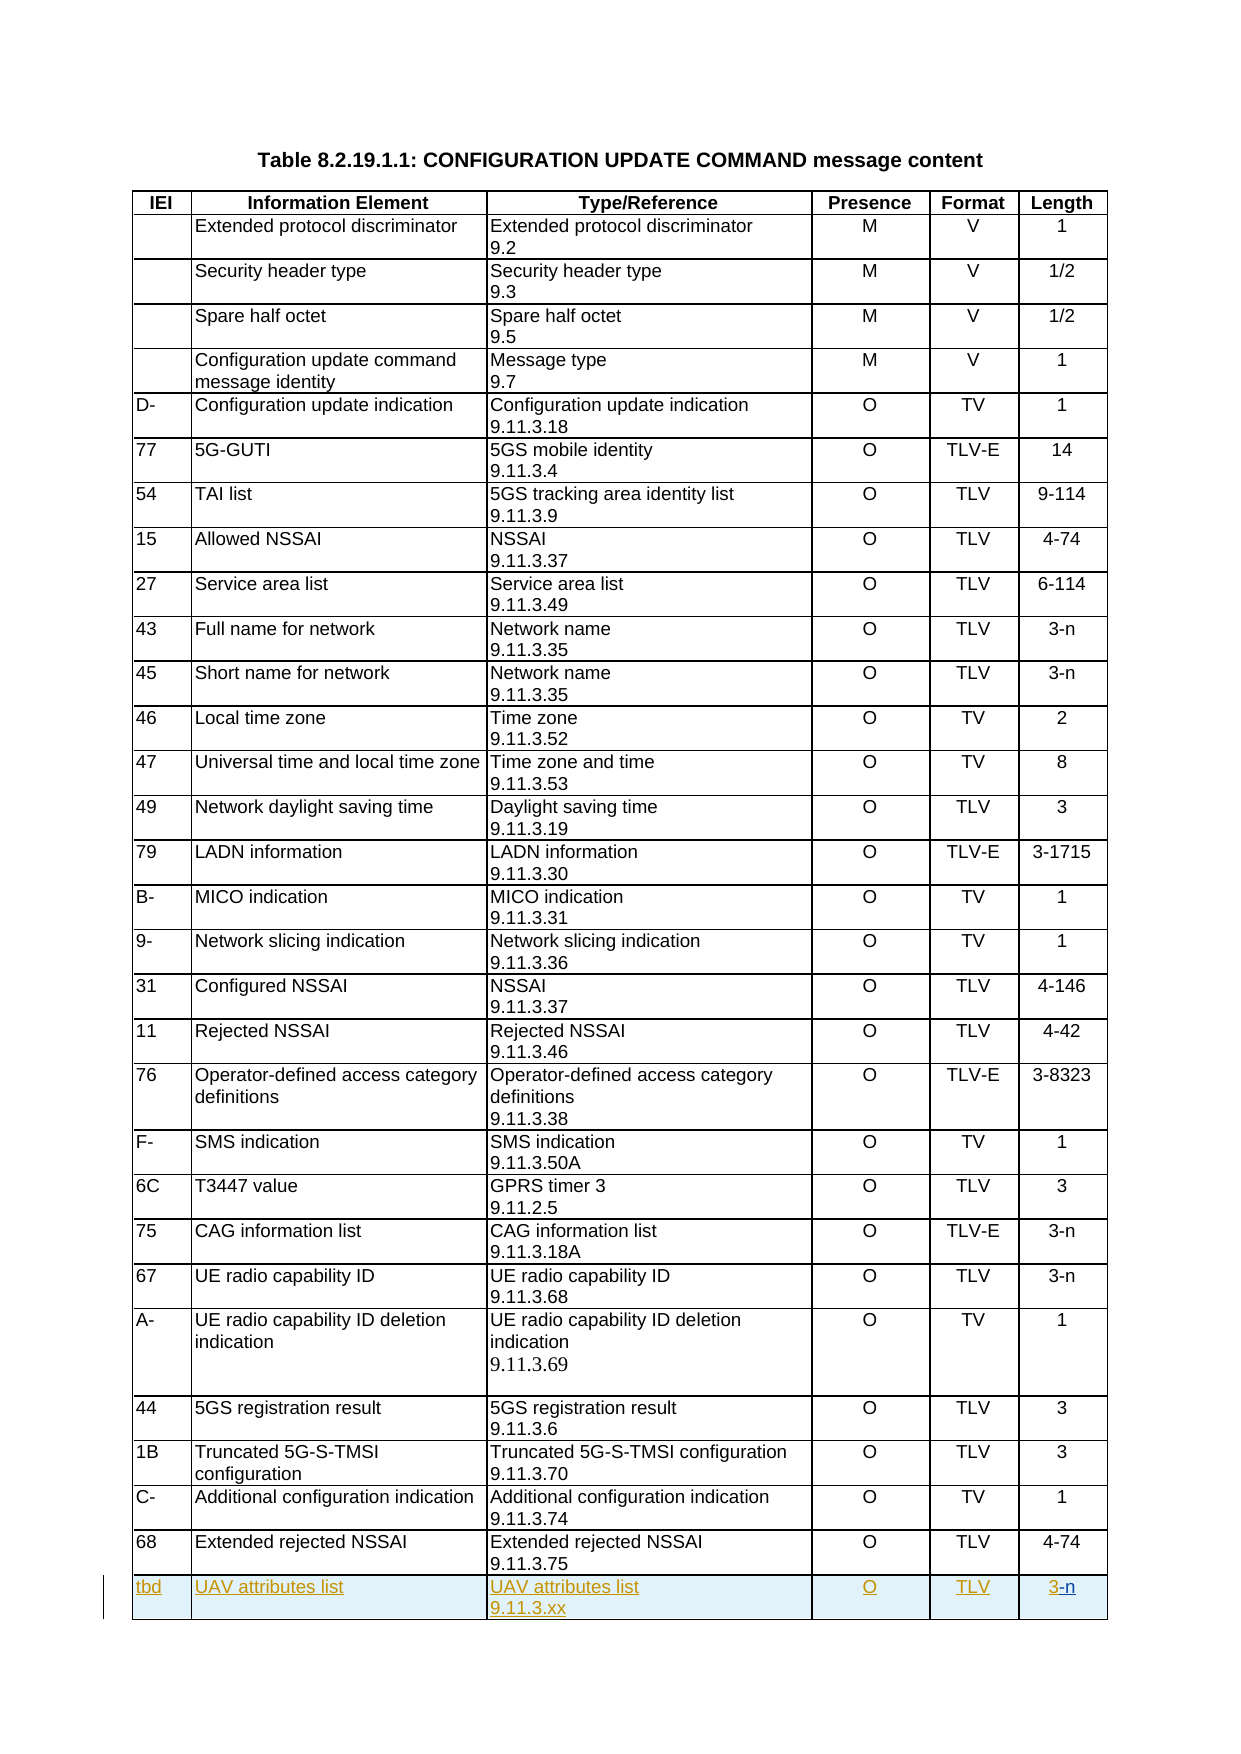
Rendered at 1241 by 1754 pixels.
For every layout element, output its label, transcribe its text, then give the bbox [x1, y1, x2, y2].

table_cell 5GS tracking area identity list 9.11.3.9 [488, 483, 811, 526]
table_cell 76 [133, 1064, 191, 1129]
table_cell D- [133, 393, 191, 437]
table_cell O [813, 617, 929, 660]
table_cell TV [931, 751, 1018, 794]
table_cell TLV [931, 1397, 1018, 1440]
table_header Format [931, 192, 1018, 213]
table_cell V [931, 349, 1018, 392]
table_cell Extended protocol discriminator 9.2 [488, 215, 811, 258]
table_cell MICO indication 9.11.3.31 [488, 886, 811, 928]
table_cell O [813, 394, 929, 437]
table_header Type/Reference [488, 192, 811, 213]
table_cell 1 [1020, 349, 1107, 392]
table_cell O [813, 662, 929, 705]
table_cell Message type 9.7 [488, 349, 811, 392]
table_cell 79 [133, 840, 191, 884]
table_cell O [813, 841, 929, 884]
table_cell T3447 value [192, 1175, 486, 1218]
table_cell Security header type [192, 260, 486, 303]
table_cell O [813, 1131, 929, 1173]
table_cell TLV [931, 1175, 1018, 1218]
table_cell Time zone and time 9.11.3.53 [488, 751, 811, 794]
table_cell 9-114 [1020, 483, 1107, 526]
table_cell Truncated 5G-S-TMSI configuration 9.11.3.70 [488, 1441, 811, 1484]
table_cell UE radio capability ID 9.11.3.68 [488, 1265, 811, 1308]
table_cell M [813, 305, 929, 348]
table_cell TLV [931, 483, 1018, 526]
table_cell O [813, 1441, 929, 1484]
table_cell O [813, 1064, 929, 1129]
table_cell Network slicing indication 9.11.3.36 [488, 930, 811, 973]
table_cell 4-42 [1020, 1020, 1107, 1063]
table_cell 1 [1020, 1131, 1107, 1173]
table_cell A- [133, 1309, 191, 1395]
table_cell TLV-E [931, 1220, 1018, 1263]
table_cell Service area list 9.11.3.49 [488, 573, 811, 616]
table_cell 45 [133, 661, 191, 705]
table_cell TV [931, 1486, 1018, 1529]
table_cell O [813, 1265, 929, 1308]
table_cell Additional configuration indication 9.11.3.74 [488, 1486, 811, 1529]
table_cell TV [931, 930, 1018, 973]
table_cell NSSAI 9.11.3.37 [488, 528, 811, 571]
table_cell Configured NSSAI [192, 975, 486, 1018]
table_cell 1 [1020, 930, 1107, 973]
table_cell Additional configuration indication [192, 1486, 486, 1529]
table_cell 31 [133, 974, 191, 1018]
table_cell 4-146 [1020, 975, 1107, 1018]
table_cell UE radio capability ID deletion indication 9.11.3.69 [488, 1309, 811, 1395]
table_cell 46 [133, 706, 191, 750]
table_cell 1 [1020, 1309, 1107, 1395]
table_cell 5GS registration result 9.11.3.6 [488, 1397, 811, 1440]
table_cell 3-8323 [1020, 1064, 1107, 1129]
table_cell TLV-E [931, 841, 1018, 884]
table_cell Short name for network [192, 662, 486, 705]
table_cell Configuration update indication 9.11.3.18 [488, 394, 811, 437]
table_cell Network name 9.11.3.35 [488, 617, 811, 660]
table_cell SMS indication [192, 1131, 486, 1173]
table_cell 5G-GUTI [192, 439, 486, 482]
table_cell 43 [133, 617, 191, 660]
table_cell CAG information list 9.11.3.18A [488, 1220, 811, 1263]
table_cell TV [931, 1309, 1018, 1395]
table_cell Service area list [192, 573, 486, 616]
table_cell TLV [931, 1020, 1018, 1063]
table_cell 8 [1020, 751, 1107, 794]
table_cell O [813, 1220, 929, 1263]
table_cell TLV-E [931, 439, 1018, 482]
table_cell 44 [133, 1396, 191, 1440]
table_header Length [1020, 192, 1107, 213]
table_cell Operator-defined access category definitions [192, 1064, 486, 1129]
table_cell Rejected NSSAI 9.11.3.46 [488, 1020, 811, 1063]
table_cell TLV [931, 662, 1018, 705]
table_cell O [813, 528, 929, 571]
table_cell Security header type 9.3 [488, 260, 811, 303]
table_cell O [813, 1397, 929, 1440]
table_cell O [813, 886, 929, 928]
table_cell O [813, 1309, 929, 1395]
text Table 8.2.19.1.1: CONFIGURATION UPDATE COMMAND message content [118, 148, 1122, 172]
table_cell O [813, 1020, 929, 1063]
table_cell LADN information [192, 841, 486, 884]
table_cell 3-n [1020, 1220, 1107, 1263]
table_cell 1 [1020, 215, 1107, 258]
table_cell O [813, 930, 929, 973]
table_cell Local time zone [192, 707, 486, 750]
table_cell O [813, 975, 929, 1018]
table_cell [133, 215, 191, 258]
table_cell Time zone 9.11.3.52 [488, 707, 811, 750]
table_cell O [813, 707, 929, 750]
table_cell O [813, 796, 929, 839]
table_cell TLV [931, 528, 1018, 571]
table_cell 6C [133, 1175, 191, 1218]
table_cell TAI list [192, 483, 486, 526]
table_cell M [813, 260, 929, 303]
table_cell V [931, 305, 1018, 348]
table_cell 3-n [1020, 617, 1107, 660]
table_cell Rejected NSSAI [192, 1020, 486, 1063]
table_cell 1 [1020, 394, 1107, 437]
table_cell 3 [1020, 1441, 1107, 1484]
table_cell TV [931, 394, 1018, 437]
table_cell [133, 304, 191, 348]
table_cell Daylight saving time 9.11.3.19 [488, 796, 811, 839]
table_cell O [813, 439, 929, 482]
table_cell 5GS mobile identity 9.11.3.4 [488, 439, 811, 482]
table_cell 54 [133, 483, 191, 526]
table_cell TLV [931, 1265, 1018, 1308]
table_cell M [813, 215, 929, 258]
table_cell O [813, 483, 929, 526]
table_cell F- [133, 1130, 191, 1173]
table_cell TLV [931, 1441, 1018, 1484]
table_cell LADN information 9.11.3.30 [488, 841, 811, 884]
table_header Information Element [192, 192, 486, 213]
table_cell TLV [931, 1531, 1018, 1574]
table_cell Allowed NSSAI [192, 528, 486, 571]
table_cell Extended rejected NSSAI [192, 1531, 486, 1574]
table_cell Extended rejected NSSAI 9.11.3.75 [488, 1531, 811, 1574]
table_cell 3 [1020, 1397, 1107, 1440]
table_cell TLV [931, 573, 1018, 616]
table_cell CAG information list [192, 1220, 486, 1263]
table_cell 1 [1020, 1486, 1107, 1529]
table_cell 15 [133, 528, 191, 571]
table_cell 3-n [1020, 1265, 1107, 1308]
table_cell SMS indication 9.11.3.50A [488, 1131, 811, 1173]
table_cell Operator-defined access category definitions 9.11.3.38 [488, 1064, 811, 1129]
table_cell O [813, 751, 929, 794]
table_cell 77 [133, 438, 191, 482]
table_cell Configuration update command message identity [192, 349, 486, 392]
table_cell V [931, 215, 1018, 258]
table_cell 68 [133, 1530, 191, 1574]
table_header Presence [813, 192, 929, 213]
table_cell UE radio capability ID [192, 1265, 486, 1308]
table_cell O [813, 1531, 929, 1574]
table_cell 2 [1020, 707, 1107, 750]
table_cell 1B [133, 1441, 191, 1484]
table_cell [133, 259, 191, 303]
table_cell Network slicing indication [192, 930, 486, 973]
table_cell Spare half octet 9.5 [488, 305, 811, 348]
table_cell TLV-E [931, 1064, 1018, 1129]
table_cell TV [931, 707, 1018, 750]
table_cell TV [931, 886, 1018, 928]
table_cell MICO indication [192, 886, 486, 928]
table_cell Full name for network [192, 617, 486, 660]
table_cell Universal time and local time zone [192, 751, 486, 794]
table_cell TLV [931, 796, 1018, 839]
table_cell Network daylight saving time [192, 796, 486, 839]
table_cell 3-1715 [1020, 841, 1107, 884]
table_cell O [813, 573, 929, 616]
table_cell 3 [1020, 1175, 1107, 1218]
table_cell 14 [1020, 439, 1107, 482]
table_cell [133, 349, 191, 392]
table_cell V [931, 260, 1018, 303]
table_cell 1 [1020, 886, 1107, 928]
table_cell M [813, 349, 929, 392]
table_cell O [813, 1486, 929, 1529]
table_cell 5GS registration result [192, 1397, 486, 1440]
table_cell 9- [133, 930, 191, 973]
table_cell 4-74 [1020, 528, 1107, 571]
table_cell 1/2 [1020, 260, 1107, 303]
table_cell 3-n [1020, 662, 1107, 705]
table_cell 1/2 [1020, 305, 1107, 348]
table_cell 6-114 [1020, 573, 1107, 616]
table_cell 75 [133, 1219, 191, 1263]
table_cell TLV [931, 975, 1018, 1018]
table_cell Configuration update indication [192, 394, 486, 437]
table_header IEI [133, 192, 191, 213]
table_cell 27 [133, 572, 191, 616]
table_cell Extended protocol discriminator [192, 215, 486, 258]
table_cell C- [133, 1486, 191, 1529]
table_cell 3 [1020, 796, 1107, 839]
table_cell TV [931, 1131, 1018, 1173]
table_cell Truncated 5G-S-TMSI configuration [192, 1441, 486, 1484]
table_cell GPRS timer 3 9.11.2.5 [488, 1175, 811, 1218]
table_cell 67 [133, 1264, 191, 1308]
table_cell 4-74 [1020, 1531, 1107, 1574]
table_cell Network name 9.11.3.35 [488, 662, 811, 705]
table_cell Spare half octet [192, 305, 486, 348]
table_cell TLV [931, 617, 1018, 660]
table_cell 49 [133, 796, 191, 839]
table_cell 11 [133, 1019, 191, 1063]
table_cell NSSAI 9.11.3.37 [488, 975, 811, 1018]
table_cell O [813, 1175, 929, 1218]
table_cell UE radio capability ID deletion indication [192, 1309, 486, 1395]
table_cell 47 [133, 751, 191, 794]
table_cell B- [133, 885, 191, 928]
